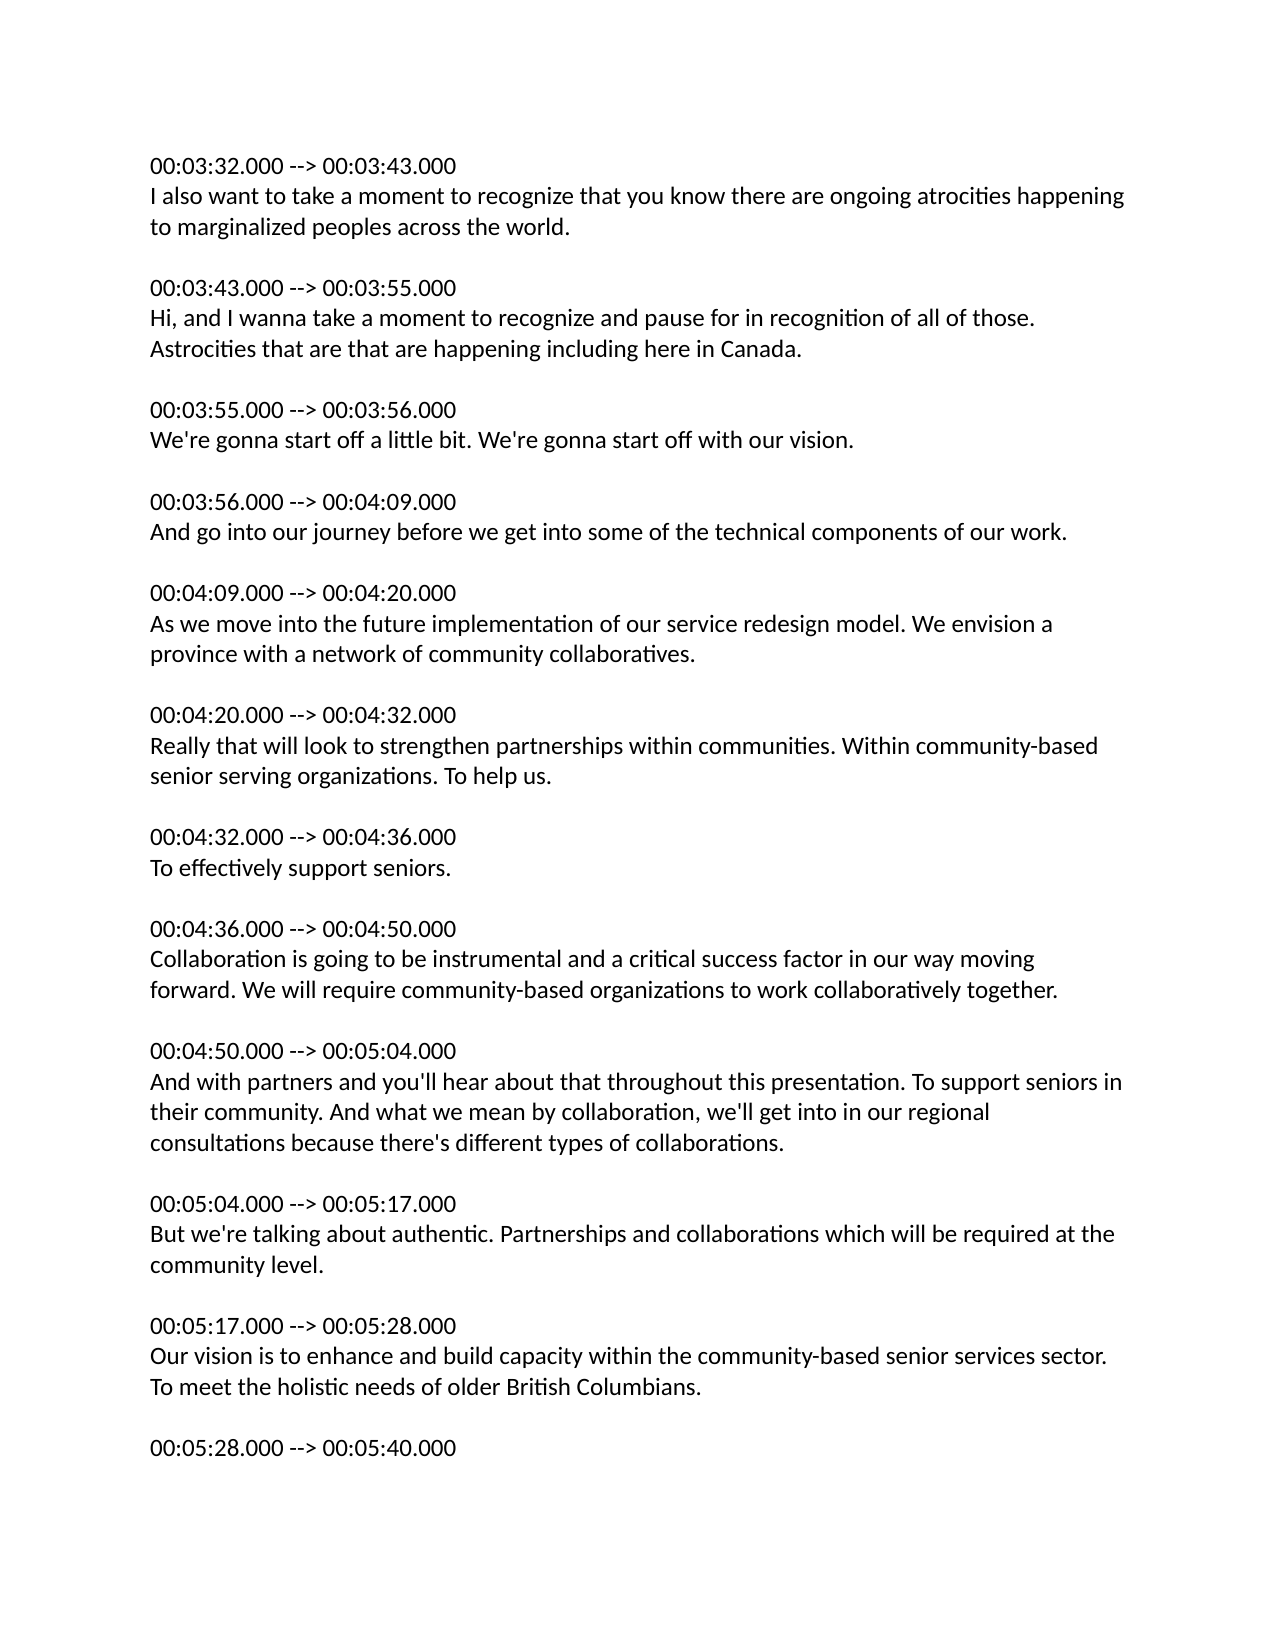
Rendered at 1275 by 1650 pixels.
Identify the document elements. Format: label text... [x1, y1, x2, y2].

text 00:04:50.000 --> 00:05:04.000 [150, 1035, 1125, 1066]
text 00:05:17.000 --> 00:05:28.000 [150, 1310, 1125, 1340]
text We're gonna start off a little bit. We're gonna start off with our vision. [150, 425, 1125, 455]
text 00:04:20.000 --> 00:04:32.000 [150, 699, 1125, 730]
text And go into our journey before we get into some of the technical components of our work. [150, 516, 1125, 547]
text As we move into the future implementation of our service redesign model. We envision a province with a network of community collaboratives. [150, 608, 1125, 669]
text 00:03:56.000 --> 00:04:09.000 [150, 486, 1125, 516]
text Collaboration is going to be instrumental and a critical success factor in our way moving forward. We will require community-based organizations to work collaboratively together. [150, 943, 1125, 1004]
text 00:03:32.000 --> 00:03:43.000 [150, 150, 1125, 181]
text To effectively support seniors. [150, 852, 1125, 882]
text Our vision is to enhance and build capacity within the community-based senior services sector. To meet the holistic needs of older British Columbians. [150, 1340, 1125, 1401]
text 00:04:36.000 --> 00:04:50.000 [150, 913, 1125, 943]
text 00:05:04.000 --> 00:05:17.000 [150, 1188, 1125, 1218]
text Hi, and I wanna take a moment to recognize and pause for in recognition of all of those. Astrocities that are that are happening including here in Canada. [150, 303, 1125, 364]
text 00:05:28.000 --> 00:05:40.000 [150, 1432, 1125, 1462]
text 00:04:32.000 --> 00:04:36.000 [150, 821, 1125, 852]
text 00:04:09.000 --> 00:04:20.000 [150, 577, 1125, 608]
text 00:03:43.000 --> 00:03:55.000 [150, 272, 1125, 303]
text But we're talking about authentic. Partnerships and collaborations which will be required at the community level. [150, 1218, 1125, 1279]
text And with partners and you'll hear about that throughout this presentation. To support seniors in their community. And what we mean by collaboration, we'll get into in our regional consultations because there's different types of collaborations. [150, 1066, 1125, 1157]
text Really that will look to strengthen partnerships within communities. Within community-based senior serving organizations. To help us. [150, 730, 1125, 791]
text 00:03:55.000 --> 00:03:56.000 [150, 394, 1125, 425]
text I also want to take a moment to recognize that you know there are ongoing atrocities happening to marginalized peoples across the world. [150, 181, 1125, 242]
